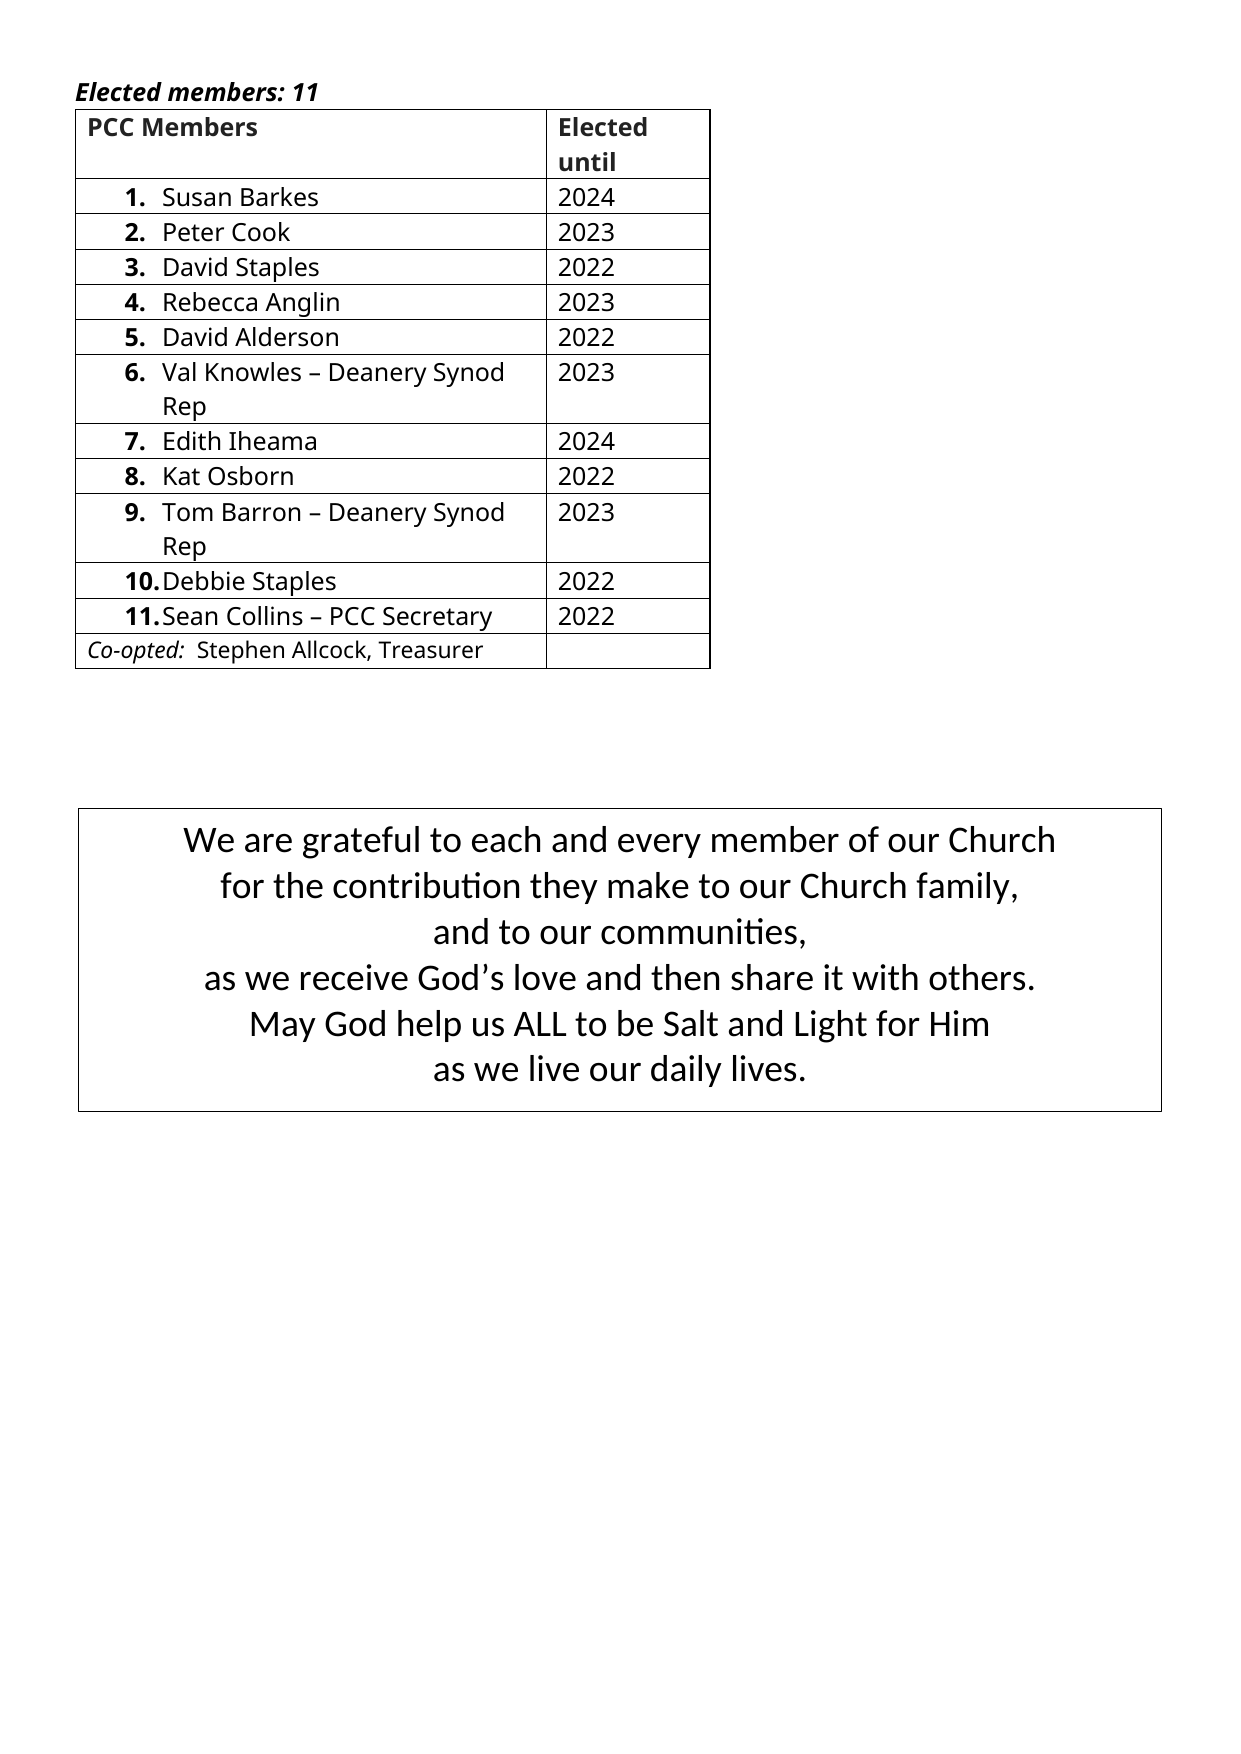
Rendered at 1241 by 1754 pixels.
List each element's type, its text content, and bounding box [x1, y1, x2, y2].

table_cell Rebecca Anglin [76, 285, 546, 319]
table_cell Tom Barron – Deanery Synod Rep [76, 494, 546, 562]
table_cell Peter Cook [76, 214, 546, 248]
table_cell 2023 [547, 494, 709, 562]
table_cell Debbie Staples [76, 563, 546, 597]
table_cell 2022 [547, 563, 709, 597]
table_cell Susan Barkes [76, 179, 546, 213]
table_cell Val Knowles – Deanery Synod Rep [76, 355, 546, 423]
table_cell 2022 [547, 320, 709, 354]
table_cell Kat Osborn [76, 459, 546, 493]
table_cell Co-opted: Stephen Allcock, Treasurer [76, 634, 546, 668]
table_cell 2023 [547, 355, 709, 423]
table_cell [547, 634, 709, 668]
table_cell Edith Iheama [76, 424, 546, 458]
table_cell 2024 [547, 179, 709, 213]
table_cell 2022 [547, 459, 709, 493]
table_cell 2022 [547, 599, 709, 632]
table_cell David Alderson [76, 320, 546, 354]
table_header Elected until [547, 110, 709, 178]
table_cell 2022 [547, 250, 709, 283]
table_cell David Staples [76, 250, 546, 283]
table_cell Sean Collins – PCC Secretary [76, 599, 546, 632]
table_cell 2023 [547, 214, 709, 248]
table_cell 2024 [547, 424, 709, 458]
text Elected members: 11 [75, 75, 1165, 109]
table_header PCC Members [76, 110, 546, 178]
table_cell 2023 [547, 285, 709, 319]
